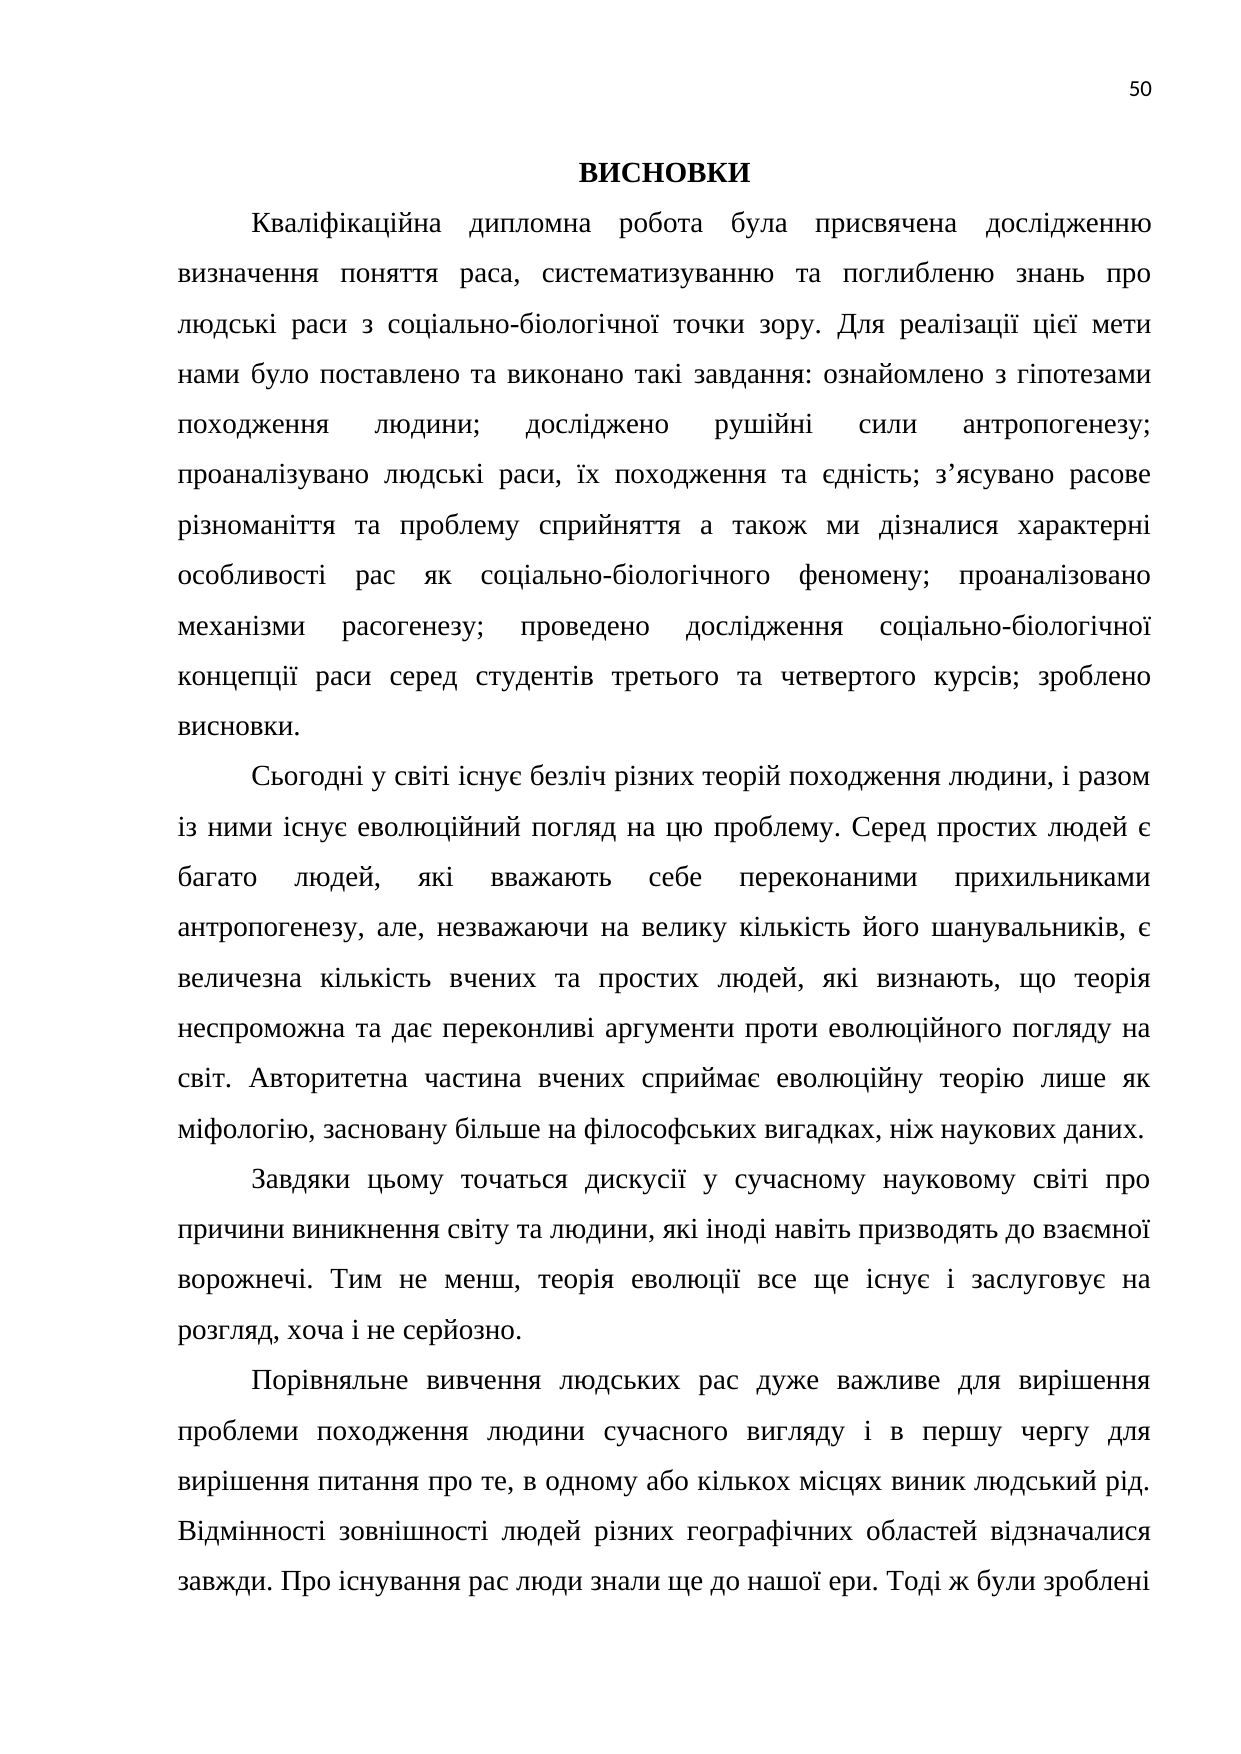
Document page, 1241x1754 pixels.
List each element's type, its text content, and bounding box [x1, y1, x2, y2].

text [177, 1362, 1152, 1597]
text Кваліфікаційна дипломна робота була присвячена дослідженню визначення поняття раса, систематизуванню та поглибленю знань про людські раси з соціально-біологічної точки зору. Для реалізації цієї мети нами було поставлено та виконано такі завдання: ознайомлено з гіпотезами походження людини; досліджено рушійні сили антропогенезу; проаналізувано людські раси, їх походження та єдність; з’ясувано расове різноманіття та проблему сприйняття а також ми дізналися характерні особливості рас як соціально-біологічного феномену; проаналізовано механізми расогенезу; проведено дослідження соціально-біологічної концепції раси серед студентів третього та четвертого курсів; зроблено висновки. [177, 205, 1152, 742]
subtitle ВИСНОВКИ [177, 155, 1152, 188]
text Завдяки цьому точаться дискусії у сучасному науковому світі про причини виникнення світу та людини, які іноді навіть призводять до взаємної ворожнечі. Тим не менш, теорія еволюції все ще існує і заслуговує на розгляд, хоча і не серйозно. [177, 1161, 1152, 1346]
text Сьогодні у світі існує безліч різних теорій походження людини, і разом із ними існує еволюційний погляд на цю проблему. Серед простих людей є багато людей, які вважають себе переконаними прихильниками антропогенезу, але, незважаючи на велику кількість його шанувальників, є величезна кількість вчених та простих людей, які визнають, що теорія неспроможна та дає переконливі аргументи проти еволюційного погляду на світ. Авторитетна частина вчених сприймає еволюційну теорію лише як міфологію, засновану більше на філософських вигадках, ніж наукових даних. [177, 758, 1152, 1144]
